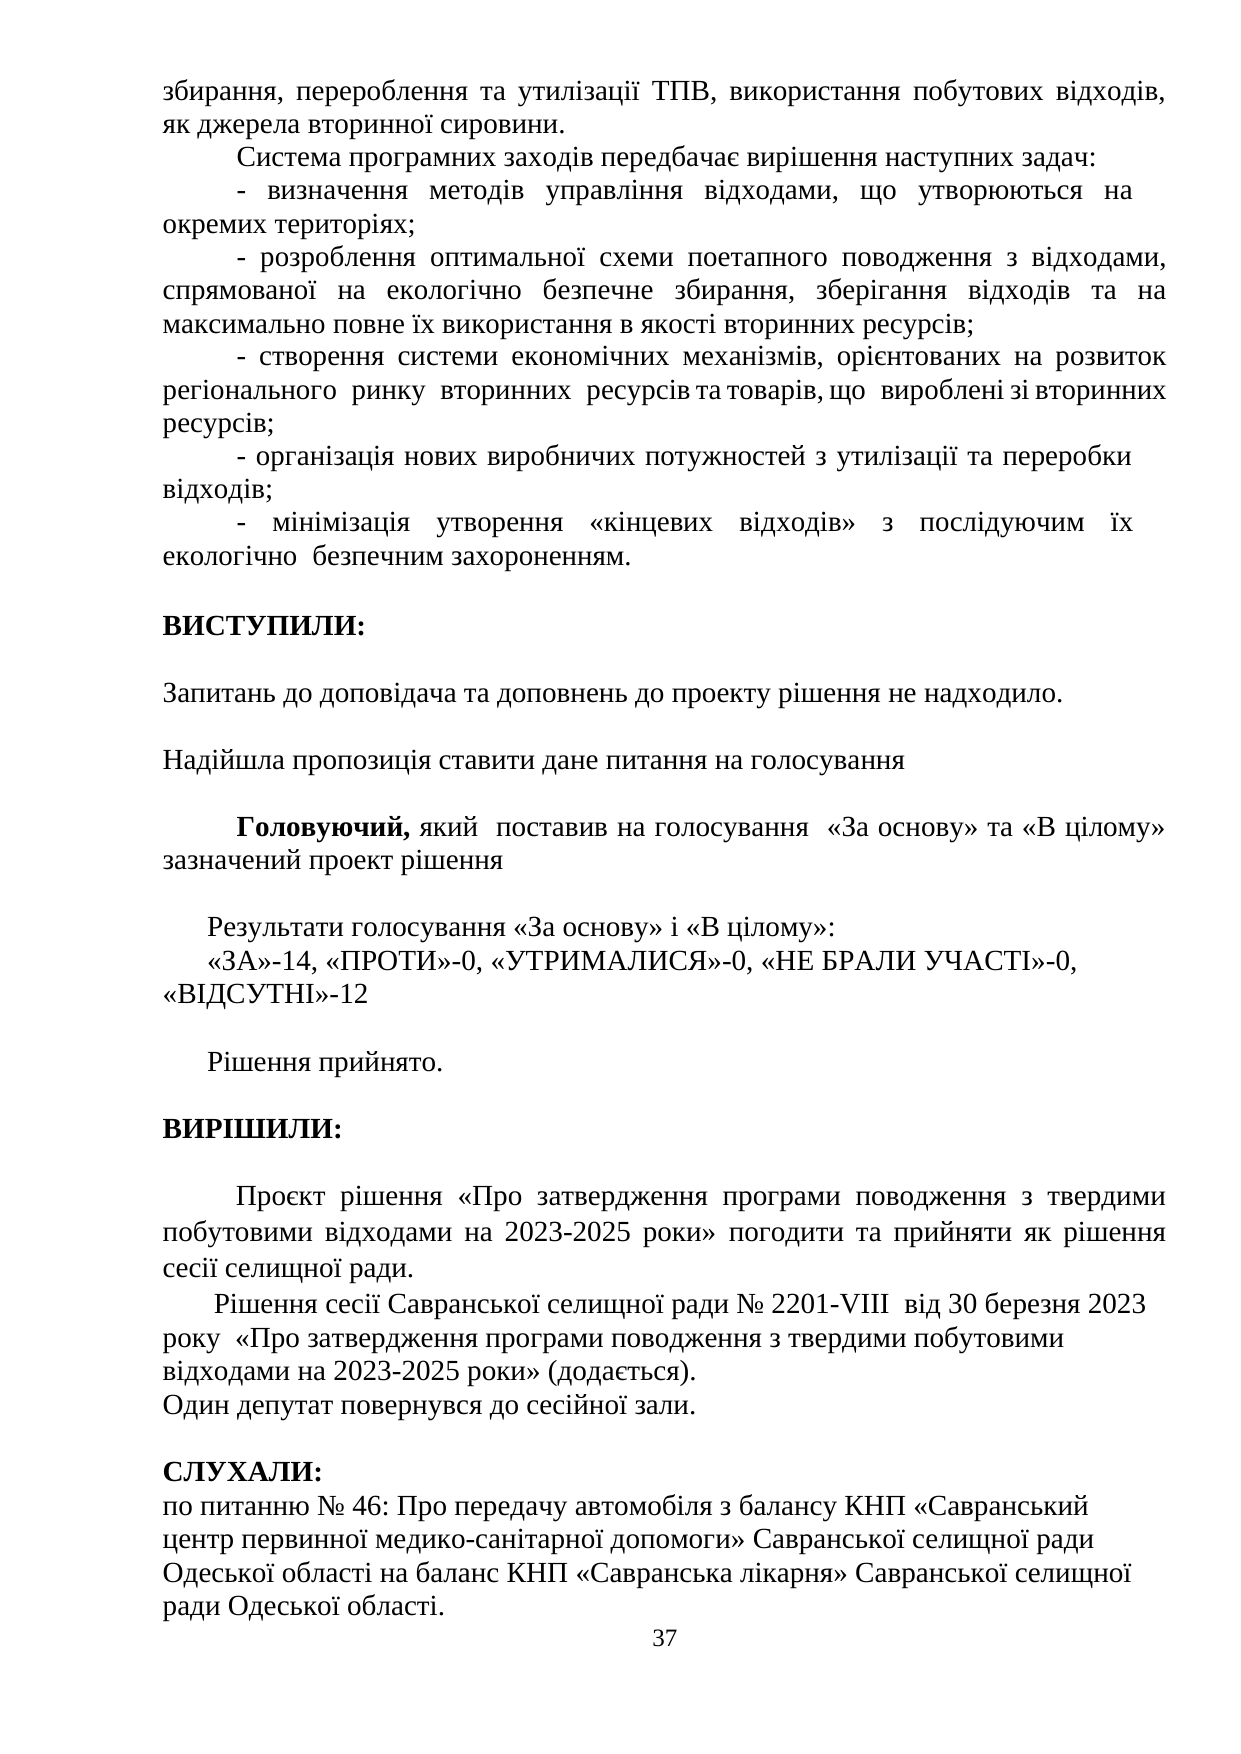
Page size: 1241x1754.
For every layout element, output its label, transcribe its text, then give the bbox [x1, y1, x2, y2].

text - розроблення оптимальної схеми поетапного поводження з відходами, спрямованої на екологічно безпечне збирання, зберігання відходів та на максимально повне їх використання в якості вторинних ресурсів; [162, 240, 1167, 339]
text ВИСТУПИЛИ: [162, 608, 1167, 641]
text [162, 74, 1167, 140]
text Проєкт рішення «Про затвердження програми поводження з твердими побутовими відходами на 2023-2025 роки» погодити та прийняти як рішення сесії селищної ради. [162, 1178, 1167, 1284]
text Результати голосування «За основу» і «В цілому»: [162, 909, 1167, 943]
text Система програмних заходів передбачає вирішення наступних задач: [162, 140, 1167, 173]
text Запитань до доповідача та доповнень до проекту рішення не надходило. [162, 675, 1167, 708]
text «ЗА»-14, «ПРОТИ»-0, «УТРИМАЛИСЯ»-0, «НЕ БРАЛИ УЧАСТІ»-0, «ВІДСУТНІ»-12 [162, 943, 1167, 1010]
text Головуючий, який поставив на голосування «За основу» та «В цілому» зазначений проект рішення [162, 809, 1167, 876]
text - визначення методів управління відходами, що утворюються на окремих територіях; [162, 173, 1167, 240]
text Рішення прийнято. [162, 1044, 1167, 1077]
text Один депутат повернувся до сесійної зали. [162, 1387, 1167, 1421]
text по питанню № 46: Про передачу автомобіля з балансу КНП «Савранський центр первинної медико-санітарної допомоги» Савранської селищної ради Одеської області на баланс КНП «Савранська лікарня» Савранської селищної ради Одеської області. [162, 1488, 1167, 1622]
text ВИРІШИЛИ: [162, 1111, 1167, 1144]
text Рішення сесії Савранської селищної ради № 2201-VIII від 30 березня 2023 року «Про затвердження програми поводження з твердими побутовими відходами на 2023-2025 роки» (додається). [162, 1286, 1167, 1387]
text - створення системи економічних механізмів, орієнтованих на розвиток регіонального ринку вторинних ресурсівтатоварів,що виробленізівторинних ресурсів; [162, 339, 1167, 439]
text СЛУХАЛИ: [162, 1454, 1167, 1488]
text Надійшла пропозиція ставити дане питання на голосування [162, 742, 1167, 775]
text - організація нових виробничих потужностей з утилізації та переробки відходів; [162, 439, 1167, 505]
text - мінімізація утворення «кінцевих відходів» з послідуючим їх екологічно безпечним захороненням. [162, 505, 1167, 572]
